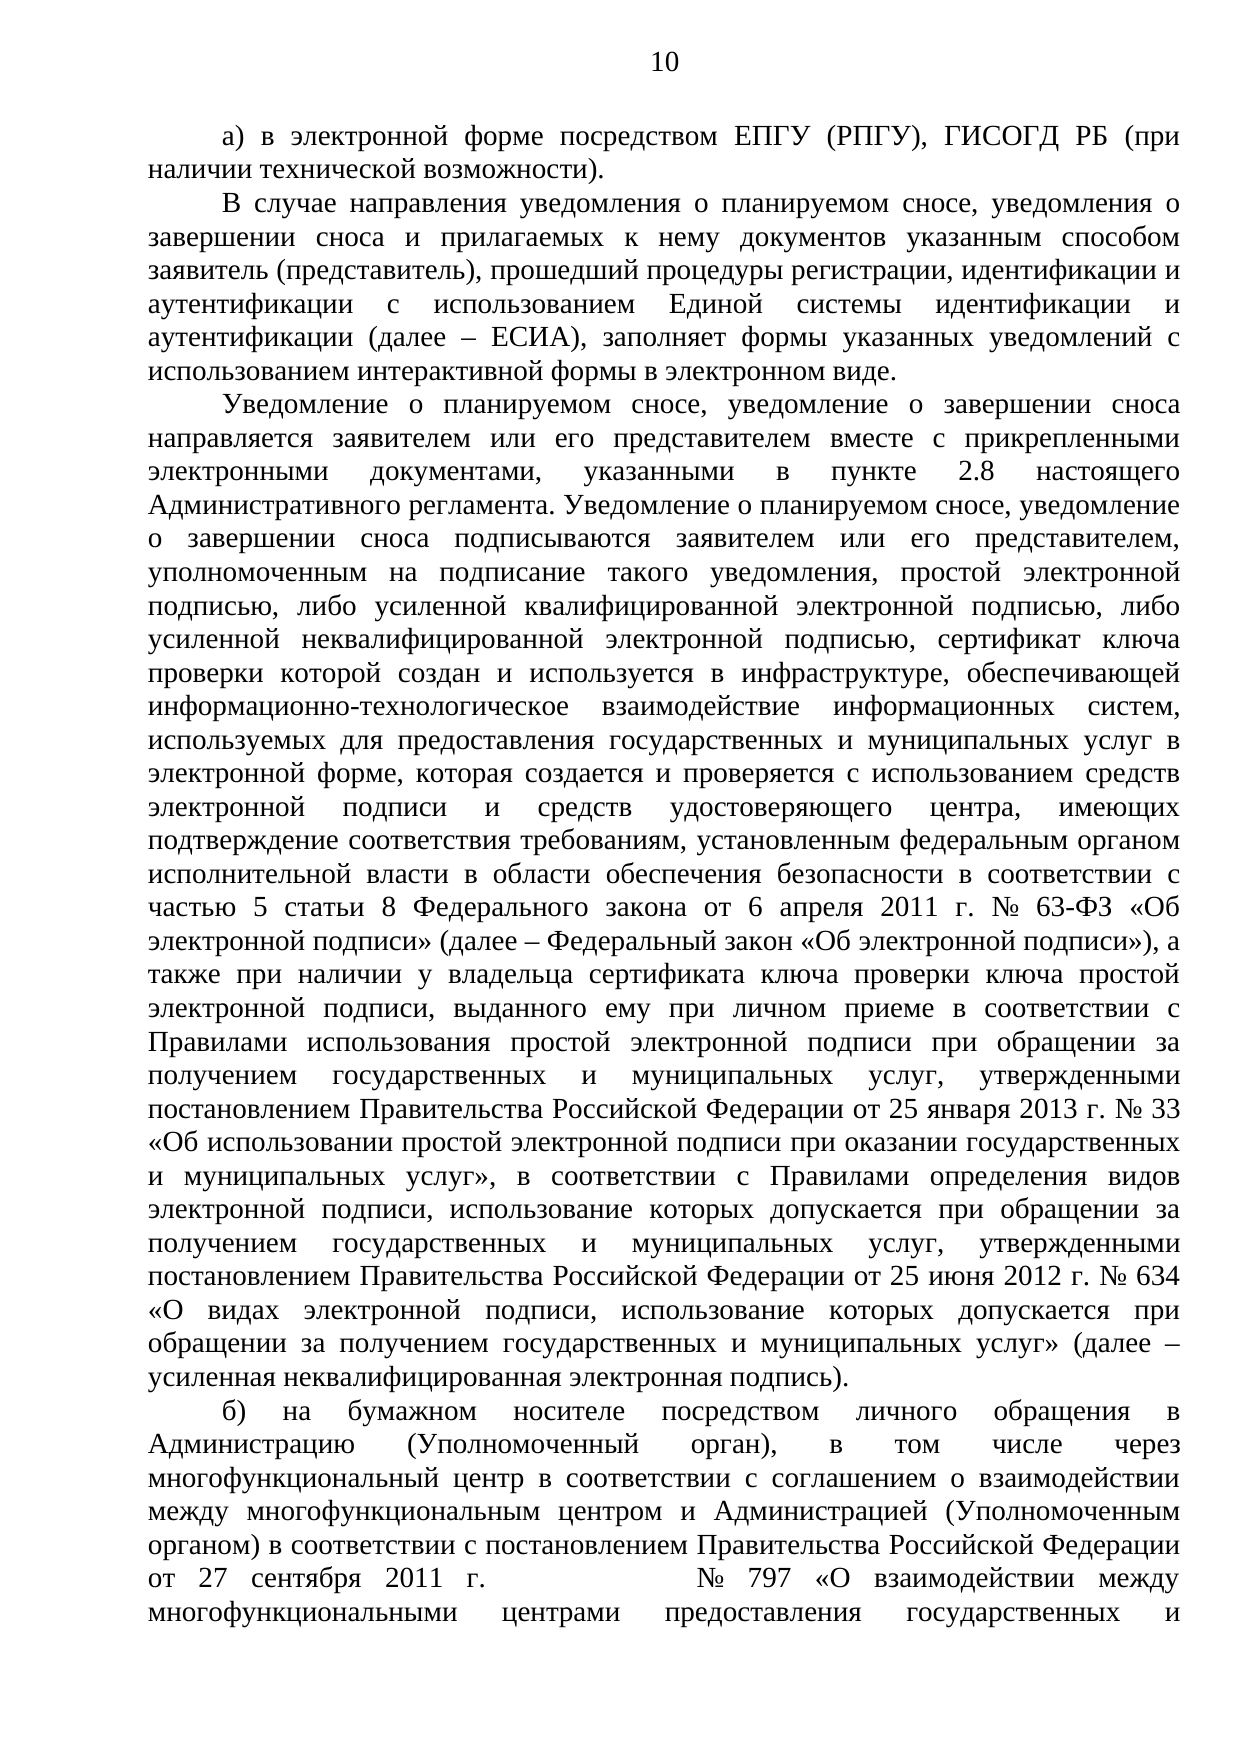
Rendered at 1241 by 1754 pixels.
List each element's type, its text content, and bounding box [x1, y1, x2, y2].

list Уведомление о планируемом сносе, уведомление о завершении сноса направляется заявителем или его представителем вместе с прикрепленными электронными документами, указанными в пункте 2.8 настоящего Административного регламента. Уведомление о планируемом сносе, уведомление о завершении сноса подписываются заявителем или его представителем, уполномоченным на подписание такого уведомления, простой электронной подписью, либо усиленной квалифицированной электронной подписью, либо усиленной неквалифицированной электронной подписью, сертификат ключа проверки которой создан и используется в инфраструктуре, обеспечивающей информационно-технологическое взаимодействие информационных систем, используемых для предоставления государственных и муниципальных услуг в электронной форме, которая создается и проверяется с использованием средств электронной подписи и средств удостоверяющего центра, имеющих подтверждение соответствия требованиям, установленным федеральным органом исполнительной власти в области обеспечения безопасности в соответствии с частью 5 статьи 8 Федерального закона от 6 апреля 2011 г. № 63-ФЗ «Об электронной подписи» (далее – Федеральный закон «Об электронной подписи»), а также при наличии у владельца сертификата ключа проверки ключа простой электронной подписи, выданного ему при личном приеме в соответствии с Правилами использования простой электронной подписи при обращении за получением государственных и муниципальных услуг, утвержденными постановлением Правительства Российской Федерации от 25 января 2013 г. № 33 «Об использовании простой электронной подписи при оказании государственных и муниципальных услуг», в соответствии с Правилами определения видов электронной подписи, использование которых допускается при обращении за получением государственных и муниципальных услуг, утвержденными постановлением Правительства Российской Федерации от 25 июня 2012 г. № 634 «О видах электронной подписи, использование которых допускается при обращении за получением государственных и муниципальных услуг» (далее – усиленная неквалифицированная электронная подпись). [148, 386, 1181, 1393]
list а) в электронной форме посредством ЕПГУ (РПГУ), ГИСОГД РБ (при наличии технической возможности). [148, 118, 1181, 185]
list В случае направления уведомления о планируемом сносе, уведомления о завершении сноса и прилагаемых к нему документов указанным способом заявитель (представитель), прошедший процедуры регистрации, идентификации и аутентификации с использованием Единой системы идентификации и аутентификации (далее – ЕСИА), заполняет формы указанных уведомлений с использованием интерактивной формы в электронном виде. [148, 185, 1181, 386]
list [148, 1393, 1181, 1627]
